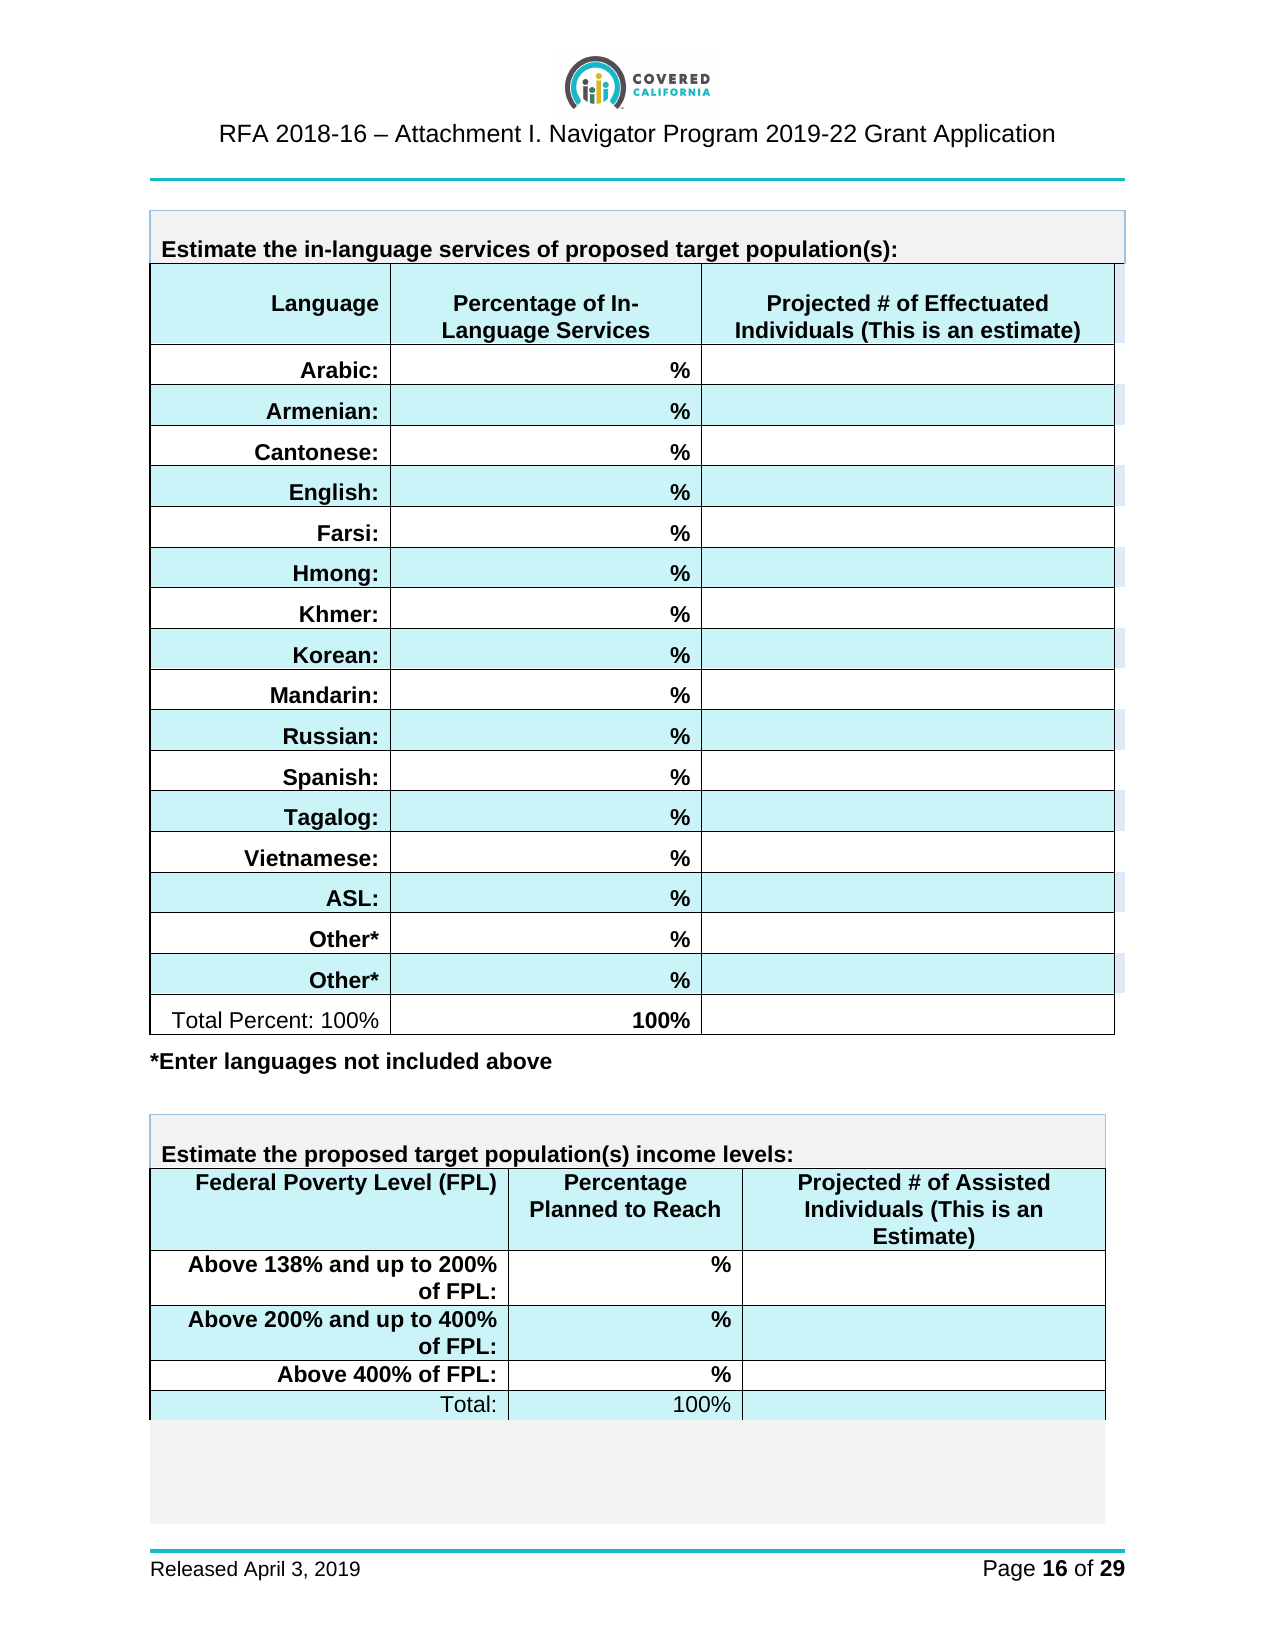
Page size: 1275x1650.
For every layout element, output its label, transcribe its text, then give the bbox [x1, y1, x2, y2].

table_cell [702, 751, 1114, 790]
table_cell % [391, 507, 701, 547]
table_cell [743, 1251, 1105, 1305]
table_cell [702, 385, 1114, 425]
table_cell % [391, 791, 701, 831]
table_cell Tagalog: [151, 791, 390, 831]
table_cell Hmong: [151, 548, 390, 587]
table_cell % [391, 426, 701, 465]
table_cell [702, 426, 1114, 465]
table_cell [702, 995, 1114, 1034]
table_cell [702, 629, 1114, 668]
table_cell Language [151, 264, 390, 343]
table_cell % [391, 588, 701, 628]
table_cell 100% [391, 995, 701, 1034]
table_cell % [391, 832, 701, 872]
table_cell Projected # of Effectuated Individuals (This is an estimate) [702, 264, 1114, 343]
table_cell Percentage Planned to Reach [509, 1169, 742, 1250]
table_cell Federal Poverty Level (FPL) [151, 1169, 508, 1250]
table_cell % [391, 873, 701, 912]
picture [555, 46, 720, 119]
table_cell Vietnamese: [151, 832, 390, 872]
table_cell [702, 791, 1114, 831]
table_cell Armenian: [151, 385, 390, 425]
table_cell % [391, 548, 701, 587]
table_cell Other* [151, 954, 390, 993]
table_cell Percentage of In-Language Services [391, 264, 701, 343]
table_cell Other* [151, 913, 390, 953]
table_cell % [391, 710, 701, 750]
table_cell % [391, 345, 701, 384]
table_cell Above 400% of FPL: [151, 1361, 508, 1390]
table_cell % [391, 670, 701, 709]
text *Enter languages not included above [150, 1048, 1125, 1075]
table_cell [702, 710, 1114, 750]
table_cell [702, 548, 1114, 587]
table_cell % [391, 629, 701, 668]
table_cell Farsi: [151, 507, 390, 547]
table_cell Khmer: [151, 588, 390, 628]
table_header Estimate the in-language services of proposed target population(s): [151, 211, 1124, 263]
table_cell Russian: [151, 710, 390, 750]
table_cell Mandarin: [151, 670, 390, 709]
table_cell Above 138% and up to 200% of FPL: [151, 1251, 508, 1305]
table_cell 100% [509, 1391, 742, 1420]
table_cell ASL: [151, 873, 390, 912]
table_cell % [391, 913, 701, 953]
table_cell [702, 954, 1114, 993]
table_cell [702, 588, 1114, 628]
table_cell [702, 670, 1114, 709]
table_cell [743, 1361, 1105, 1390]
table_cell Projected # of Assisted Individuals (This is an Estimate) [743, 1169, 1105, 1250]
table_cell [702, 507, 1114, 547]
table_cell Korean: [151, 629, 390, 668]
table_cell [150, 1420, 1105, 1524]
table_cell Total: [151, 1391, 508, 1420]
table_cell Arabic: [151, 345, 390, 384]
table_header Estimate the proposed target population(s) income levels: [151, 1115, 1105, 1167]
table_cell % [509, 1251, 742, 1305]
table_cell Above 200% and up to 400% of FPL: [151, 1306, 508, 1360]
table_cell [702, 466, 1114, 506]
table_cell % [509, 1361, 742, 1390]
table_cell Spanish: [151, 751, 390, 790]
table_cell [743, 1391, 1105, 1420]
table_cell Cantonese: [151, 426, 390, 465]
table_cell English: [151, 466, 390, 506]
table_cell % [391, 751, 701, 790]
table_cell % [509, 1306, 742, 1360]
table_cell [702, 913, 1114, 953]
table_cell % [391, 385, 701, 425]
table_cell [702, 345, 1114, 384]
table_cell [702, 873, 1114, 912]
table_cell [743, 1306, 1105, 1360]
table_cell % [391, 466, 701, 506]
table_cell [702, 832, 1114, 872]
table_cell % [391, 954, 701, 993]
table_cell Total Percent: 100% [151, 995, 390, 1034]
